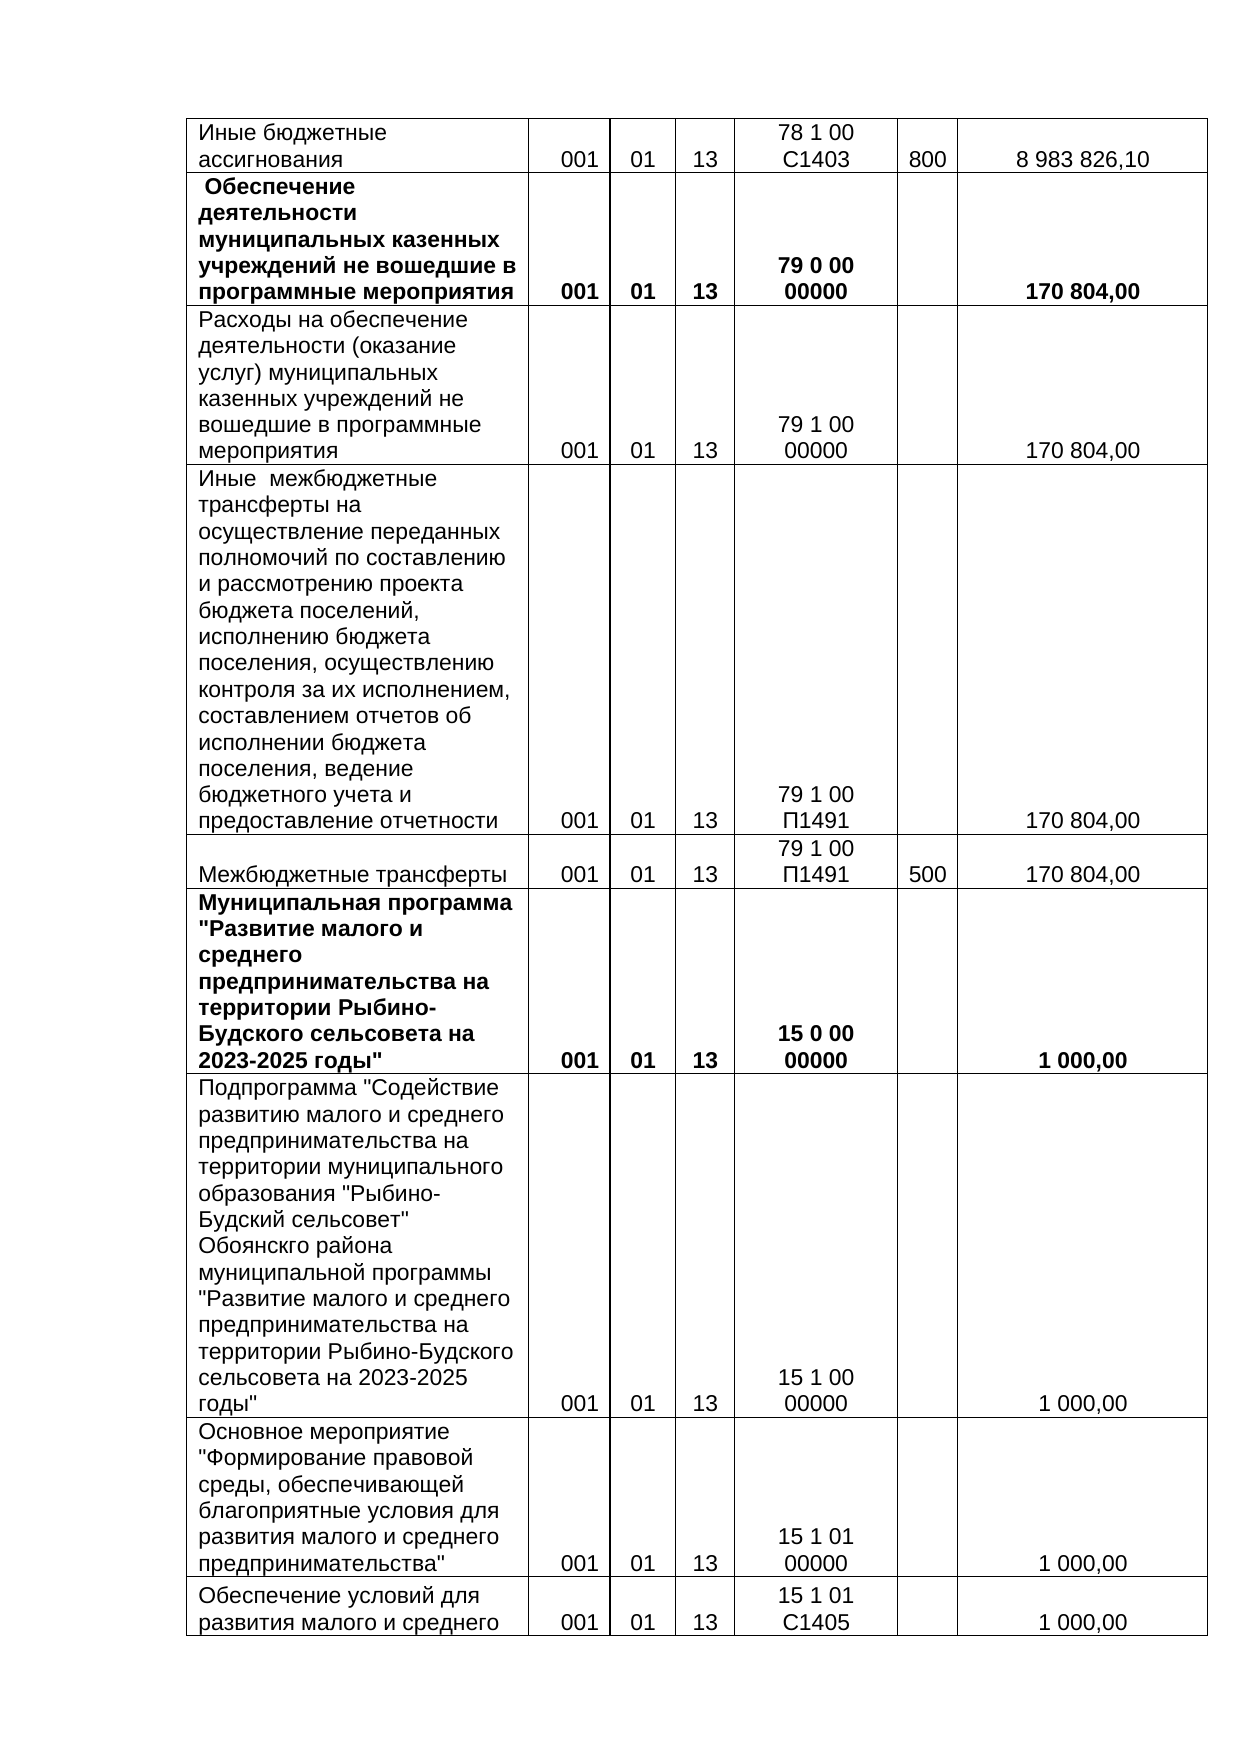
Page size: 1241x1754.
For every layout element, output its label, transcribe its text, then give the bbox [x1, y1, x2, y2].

table_cell 1 000,00 [958, 1074, 1207, 1417]
table_cell 79 1 00 П1491 [735, 465, 897, 834]
table_cell 01 [611, 465, 675, 834]
table_cell 170 804,00 [958, 306, 1207, 464]
table_cell [898, 1577, 957, 1635]
table_cell 001 [529, 465, 609, 834]
table_cell 170 804,00 [958, 835, 1207, 888]
table_cell 01 [611, 1074, 675, 1417]
table_cell 13 [676, 306, 734, 464]
table_cell 001 [529, 889, 609, 1073]
table_cell 500 [898, 835, 957, 888]
table_cell 13 [676, 173, 734, 305]
table_cell 79 1 00 П1491 [735, 835, 897, 888]
table_cell 13 [676, 1577, 734, 1635]
table_cell 13 [676, 889, 734, 1073]
table_cell 79 0 00 00000 [735, 173, 897, 305]
table_cell 001 [529, 173, 609, 305]
table_cell 13 [676, 1074, 734, 1417]
table_cell 79 1 00 00000 [735, 306, 897, 464]
table_cell 01 [611, 1418, 675, 1576]
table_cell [187, 1577, 528, 1635]
table_cell 001 [529, 1418, 609, 1576]
table_cell 01 [611, 1577, 675, 1635]
table_cell 15 0 00 00000 [735, 889, 897, 1073]
table_cell 15 1 01 С1405 [735, 1577, 897, 1635]
table_cell 01 [611, 835, 675, 888]
table_cell 170 804,00 [958, 173, 1207, 305]
table_cell 78 1 00 С1403 [735, 119, 897, 172]
table_cell Иные межбюджетные трансферты на осуществление переданных полномочий по составлению и рассмотрению проекта бюджета поселений, исполнению бюджета поселения, осуществлению контроля за их исполнением, составлением отчетов об исполнении бюджета поселения, ведение бюджетного учета и предоставление отчетности [187, 465, 528, 834]
table_cell Обеспечение деятельности муниципальных казенных учреждений не вошедшие в программные мероприятия [187, 173, 528, 305]
table_cell 01 [611, 306, 675, 464]
table_cell Расходы на обеспечение деятельности (оказание услуг) муниципальных казенных учреждений не вошедшие в программные мероприятия [187, 306, 528, 464]
table_cell 13 [676, 465, 734, 834]
table_cell [898, 306, 957, 464]
table_cell 001 [529, 119, 609, 172]
table_cell 01 [611, 889, 675, 1073]
table_cell [898, 465, 957, 834]
table_cell Подпрограмма "Содействие развитию малого и среднего предпринимательства на территории муниципального образования "Рыбино-Будский сельсовет" Обоянскго района муниципальной программы "Развитие малого и среднего предпринимательства на территории Рыбино-Будского сельсовета на 2023-2025 годы" [187, 1074, 528, 1417]
table_cell 1 000,00 [958, 1418, 1207, 1576]
table_cell 1 000,00 [958, 1577, 1207, 1635]
table_cell [898, 1074, 957, 1417]
table_cell 170 804,00 [958, 465, 1207, 834]
table_cell 001 [529, 835, 609, 888]
table_cell [898, 889, 957, 1073]
table_cell 001 [529, 1577, 609, 1635]
table_cell [898, 1418, 957, 1576]
table_cell 8 983 826,10 [958, 119, 1207, 172]
table_cell 13 [676, 1418, 734, 1576]
table_cell Основное мероприятие "Формирование правовой среды, обеспечивающей благоприятные условия для развития малого и среднего предпринимательства" [187, 1418, 528, 1576]
table_cell 01 [611, 173, 675, 305]
table_cell 15 1 00 00000 [735, 1074, 897, 1417]
table_cell [898, 173, 957, 305]
table_cell 13 [676, 835, 734, 888]
table_cell 01 [611, 119, 675, 172]
table_cell 001 [529, 306, 609, 464]
table_cell Межбюджетные трансферты [187, 835, 528, 888]
table_cell Иные бюджетные ассигнования [187, 119, 528, 172]
table_cell Муниципальная программа "Развитие малого и среднего предпринимательства на территории Рыбино-Будского сельсовета на 2023-2025 годы" [187, 889, 528, 1073]
table_cell 800 [898, 119, 957, 172]
table_cell 15 1 01 00000 [735, 1418, 897, 1576]
table_cell 001 [529, 1074, 609, 1417]
table_cell 1 000,00 [958, 889, 1207, 1073]
table_cell 13 [676, 119, 734, 172]
